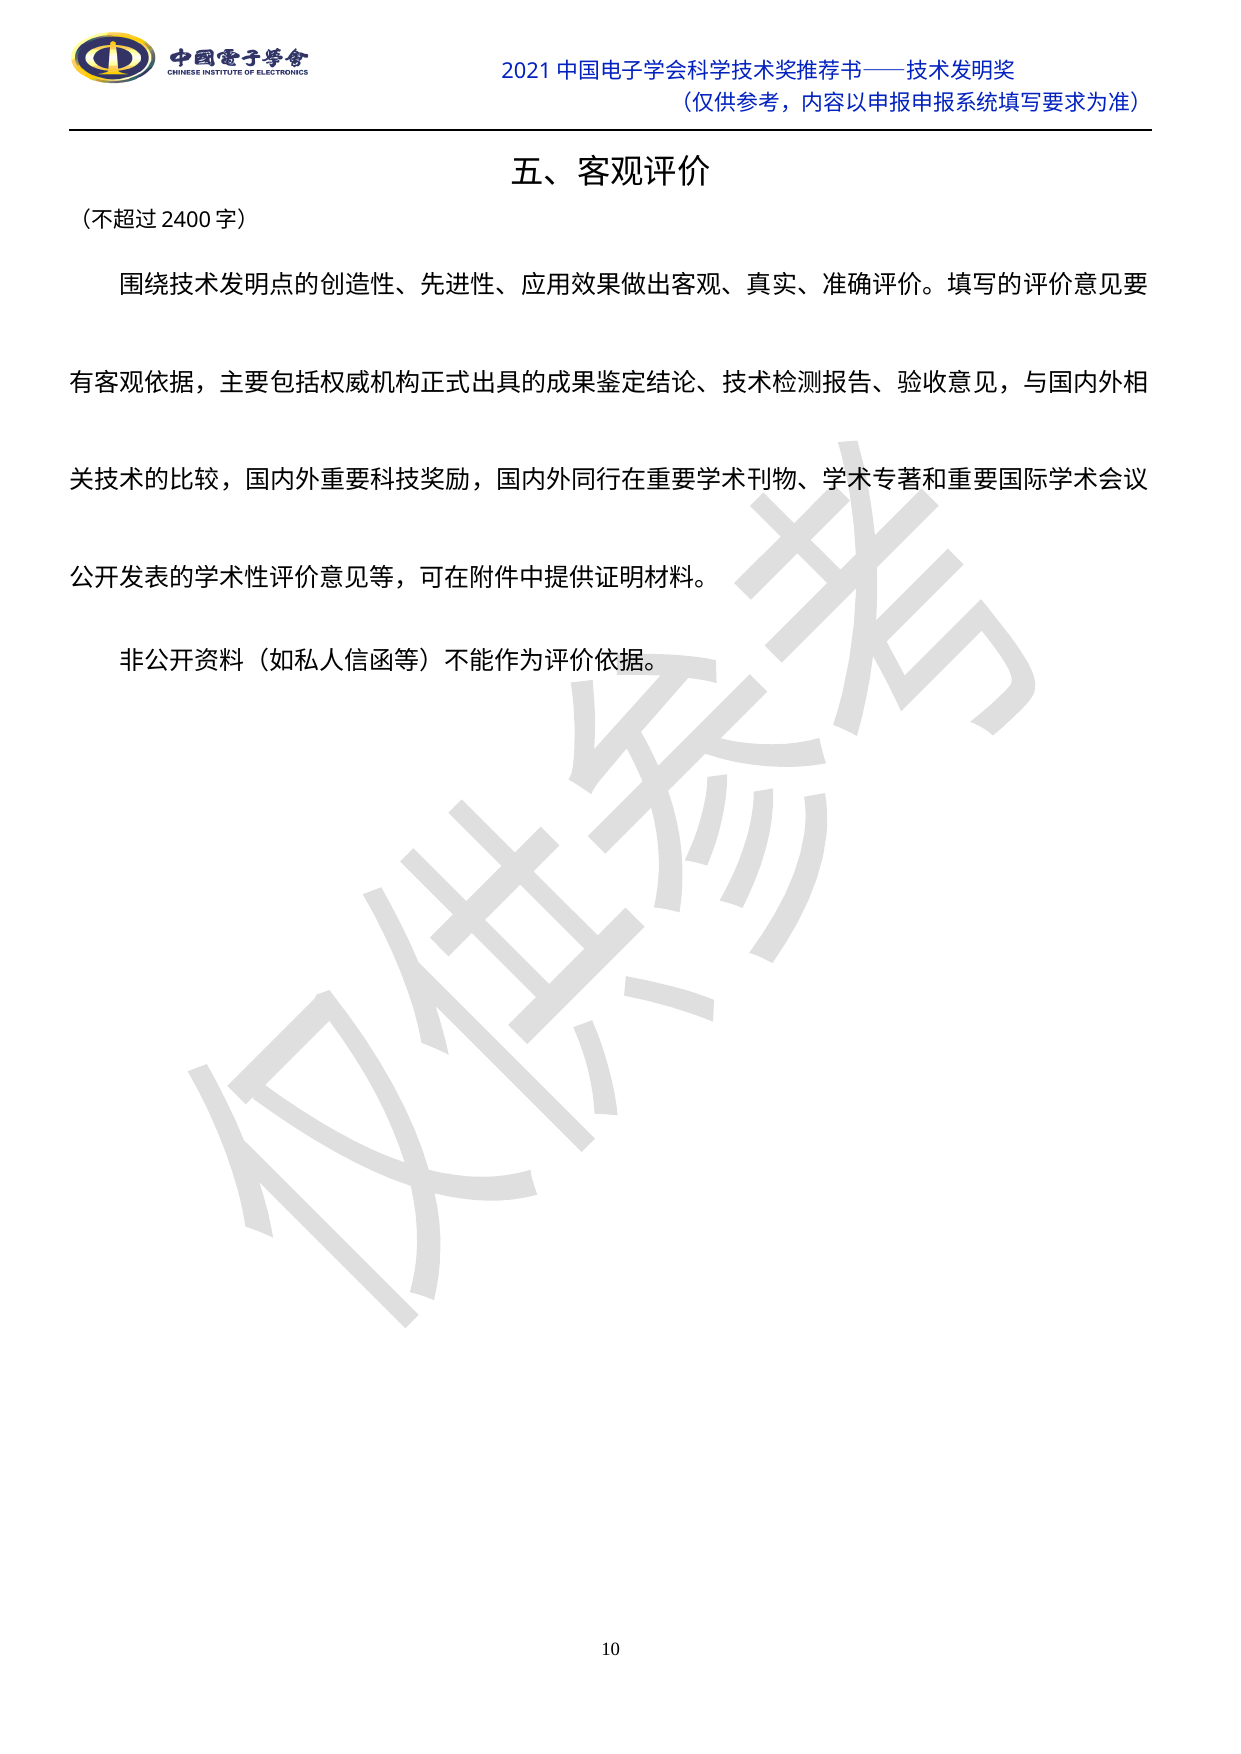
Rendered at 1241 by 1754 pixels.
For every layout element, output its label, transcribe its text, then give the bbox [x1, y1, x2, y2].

text 围绕技术发明点的创造性、先进性、应用效果做出客观、真实、准确评价。填写的评价意见要有客观依据，主要包括权威机构正式出具的成果鉴定结论、技术检测报告、验收意见，与国内外相关技术的比较，国内外重要科技奖励，国内外同行在重要学术刊物、学术专著和重要国际学术会议公开发表的学术性评价意见等，可在附件中提供证明材料。 [69, 250, 1152, 608]
text （不超过2400字） [69, 202, 1152, 234]
picture [71, 12, 309, 101]
text 五、客观评价 [69, 137, 1152, 202]
text 非公开资料（如私人信函等）不能作为评价依据。 [69, 626, 1152, 691]
